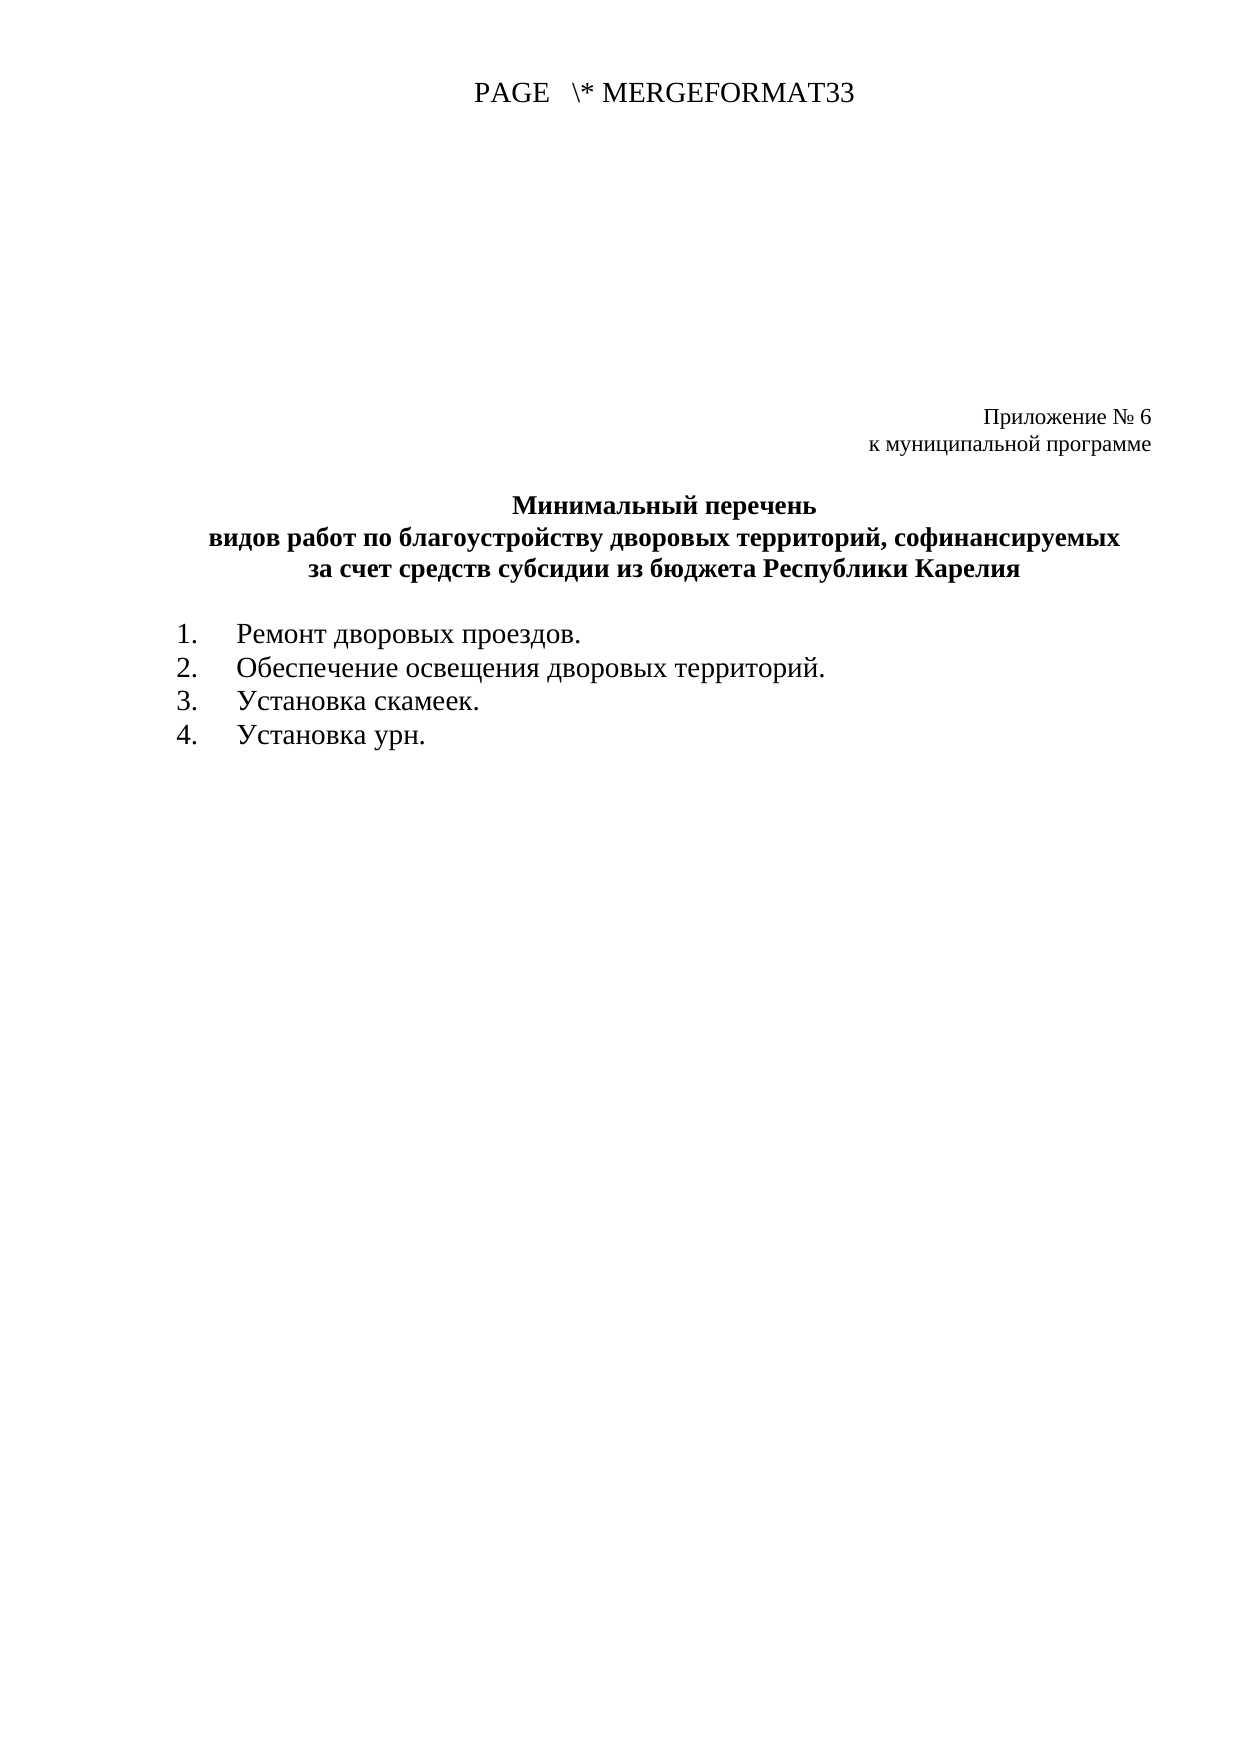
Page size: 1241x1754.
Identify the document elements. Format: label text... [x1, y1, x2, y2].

list Ремонт дворовых проездов. [176, 616, 1152, 650]
list Обеспечение освещения дворовых территорий. [176, 650, 1152, 683]
text видов работ по благоустройству дворовых территорий, софинансируемых [177, 521, 1152, 552]
text Приложение № 6 [177, 403, 1152, 429]
list Установка скамеек. [176, 683, 1152, 717]
text за счет средств субсидии из бюджета Республики Карелия [177, 552, 1152, 583]
list Установка урн. [176, 717, 1152, 751]
text к муниципальной программе [177, 429, 1152, 456]
text Минимальный перечень [177, 489, 1152, 521]
